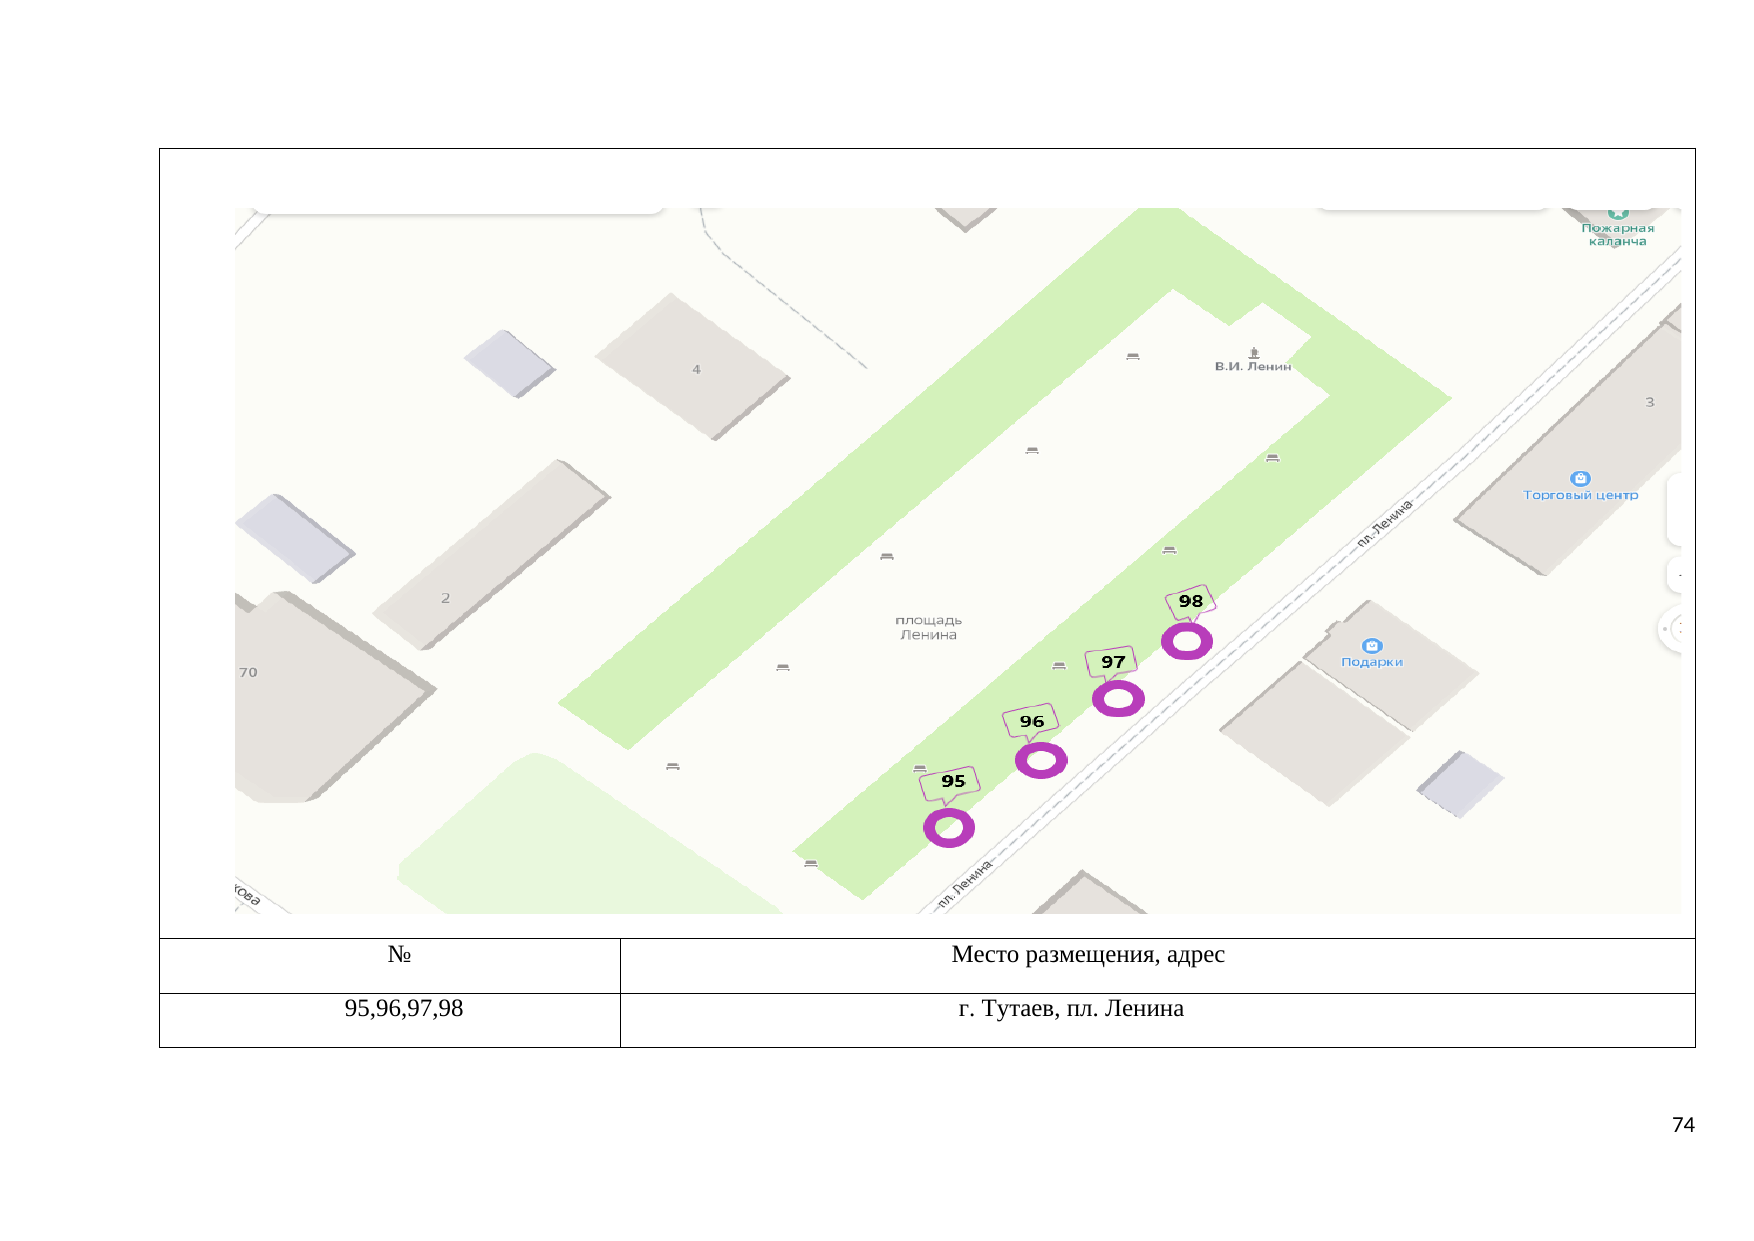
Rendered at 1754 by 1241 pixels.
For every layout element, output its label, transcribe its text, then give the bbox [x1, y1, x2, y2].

table_cell 95,96,97,98 [160, 994, 620, 1047]
table_cell № [160, 939, 620, 992]
table_cell г. Тутаев, пл. Ленина [621, 994, 1695, 1047]
picture [235, 208, 1682, 914]
table_header [160, 149, 1695, 938]
table_cell Место размещения, адрес [621, 939, 1695, 992]
